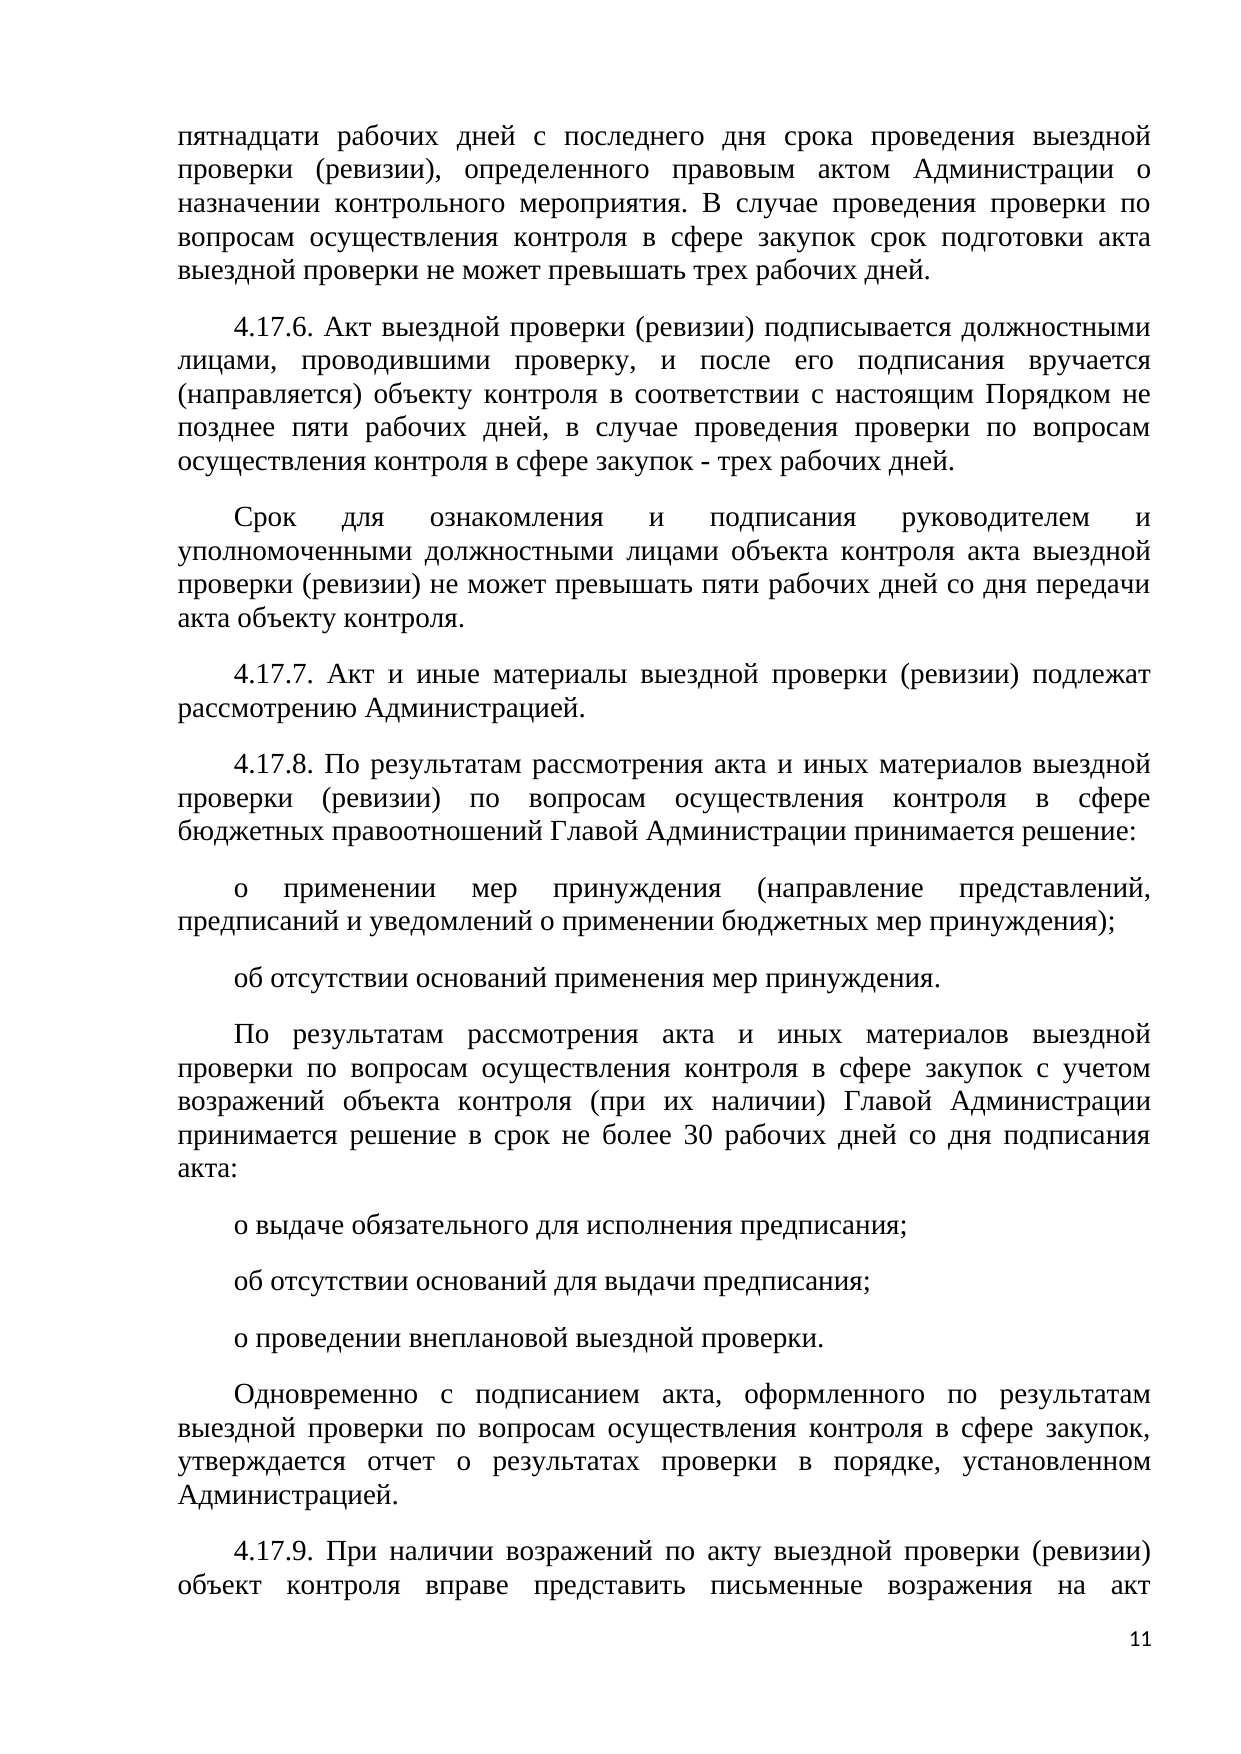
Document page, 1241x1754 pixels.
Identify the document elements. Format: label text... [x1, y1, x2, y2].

text По результатам рассмотрения акта и иных материалов выездной проверки по вопросам осуществления контроля в сфере закупок с учетом возражений объекта контроля (при их наличии) Главой Администрации принимается решение в срок не более 30 рабочих дней со дня подписания акта: [177, 1016, 1152, 1184]
text об отсутствии оснований для выдачи предписания; [177, 1263, 1152, 1297]
text 4.17.7. Акт и иные материалы выездной проверки (ревизии) подлежат рассмотрению Администрацией. [177, 656, 1152, 723]
text Одновременно с подписанием акта, оформленного по результатам выездной проверки по вопросам осуществления контроля в сфере закупок, утверждается отчет о результатах проверки в порядке, установленном Администрацией. [177, 1376, 1152, 1511]
text о проведении внеплановой выездной проверки. [177, 1320, 1152, 1353]
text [177, 118, 1152, 286]
text 4.17.8. По результатам рассмотрения акта и иных материалов выездной проверки (ревизии) по вопросам осуществления контроля в сфере бюджетных правоотношений Главой Администрации принимается решение: [177, 746, 1152, 847]
text Срок для ознакомления и подписания руководителем и уполномоченными должностными лицами объекта контроля акта выездной проверки (ревизии) не может превышать пяти рабочих дней со дня передачи акта объекту контроля. [177, 499, 1152, 633]
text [177, 1533, 1152, 1601]
text об отсутствии оснований применения мер принуждения. [177, 960, 1152, 993]
text 4.17.6. Акт выездной проверки (ревизии) подписывается должностными лицами, проводившими проверку, и после его подписания вручается (направляется) объекту контроля в соответствии с настоящим Порядком не позднее пяти рабочих дней, в случае проведения проверки по вопросам осуществления контроля в сфере закупок - трех рабочих дней. [177, 309, 1152, 476]
text о выдаче обязательного для исполнения предписания; [177, 1207, 1152, 1241]
text о применении мер принуждения (направление представлений, предписаний и уведомлений о применении бюджетных мер принуждения); [177, 870, 1152, 937]
